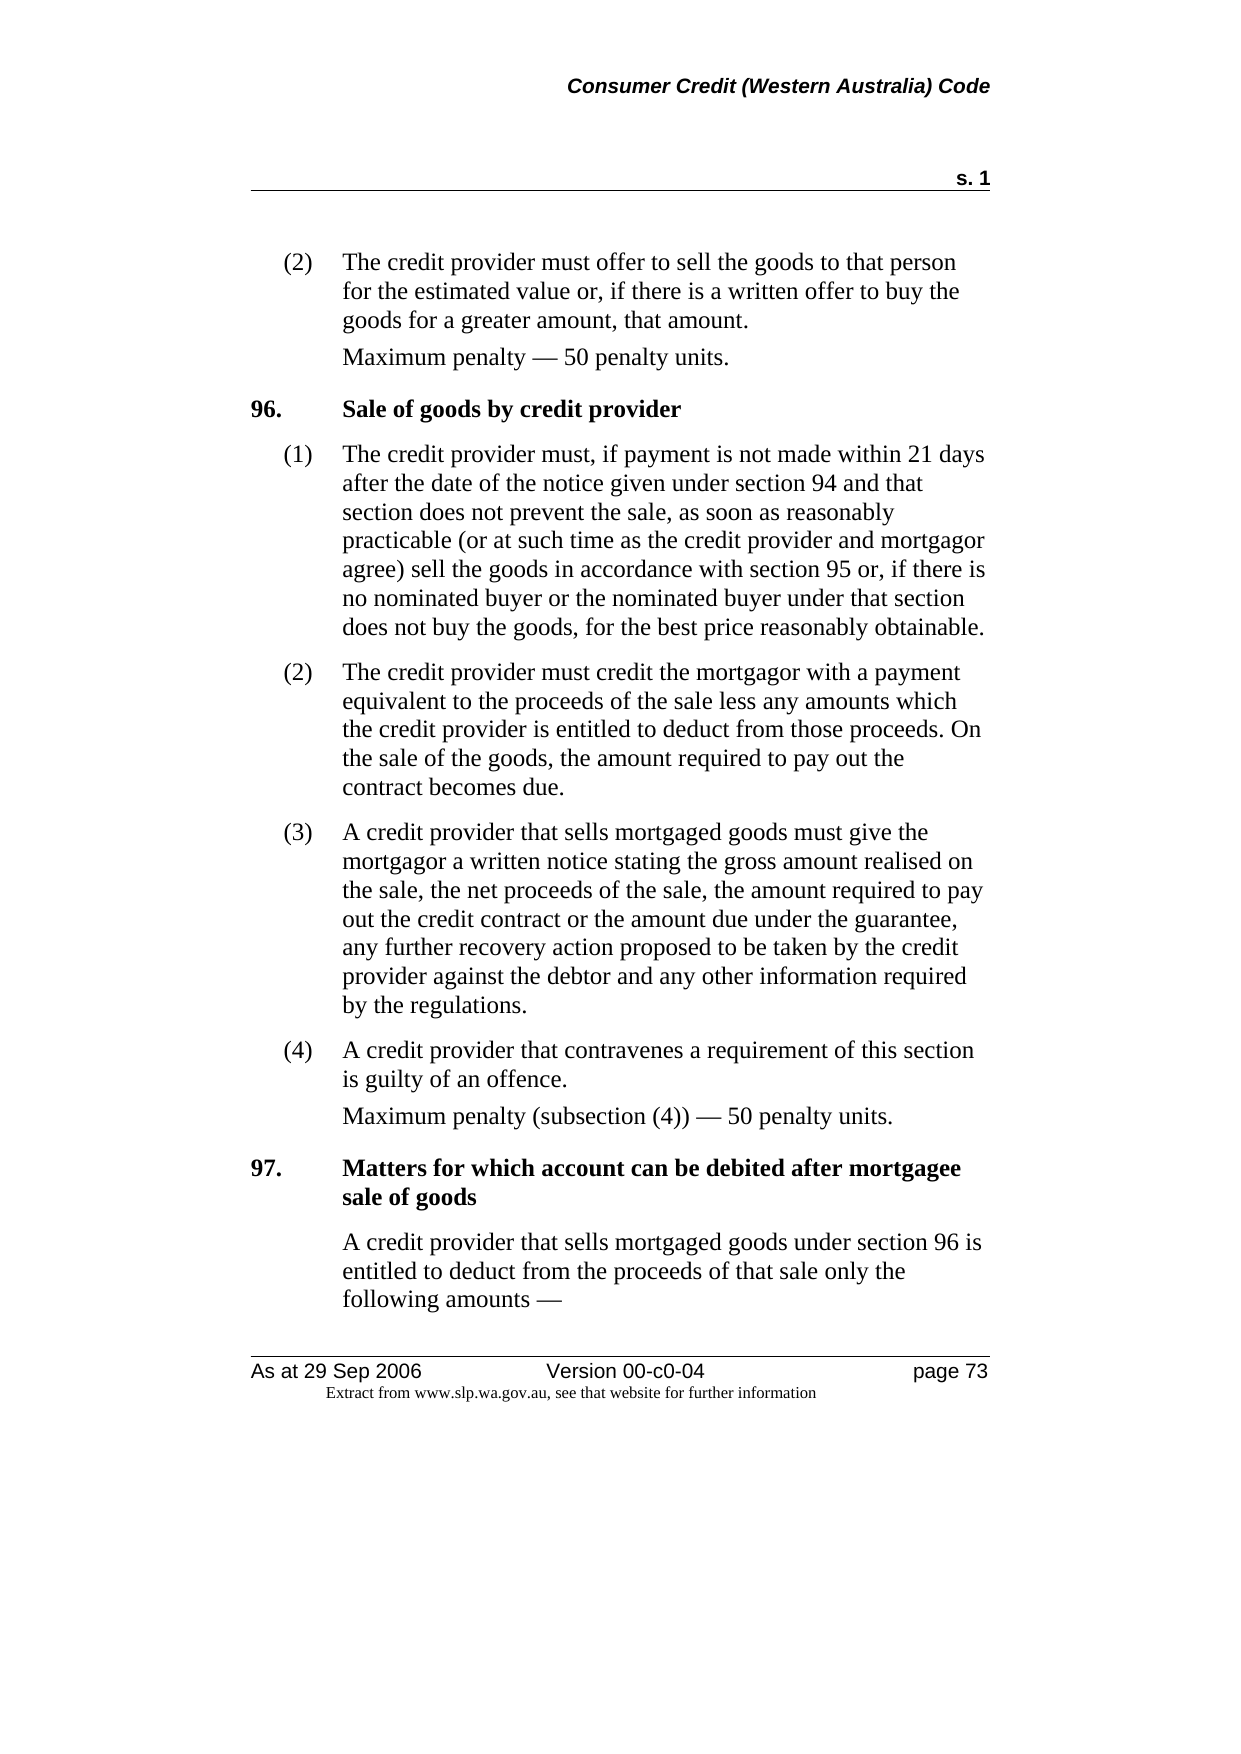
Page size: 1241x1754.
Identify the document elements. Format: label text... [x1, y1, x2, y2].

text (4) A credit provider that contravenes a requirement of this section is guilty of an offence. [251, 1035, 990, 1093]
text Maximum penalty (subsection (4)) — 50 penalty units. [251, 1101, 990, 1130]
subtitle 96. Sale of goods by credit provider [251, 394, 990, 422]
text (3) A credit provider that sells mortgaged goods must give the mortgagor a written notice stating the gross amount realised on the sale, the net proceeds of the sale, the amount required to pay out the credit contract or the amount due under the guarantee, any further recovery action proposed to be taken by the credit provider against the debtor and any other information required by the regulations. [251, 817, 990, 1019]
text (1) The credit provider must, if payment is not made within 21 days after the date of the notice given under section 94 and that section does not prevent the sale, as soon as reasonably practicable (or at such time as the credit provider and mortgagor agree) sell the goods in accordance with section 95 or, if there is no nominated buyer or the nominated buyer under that section does not buy the goods, for the best price reasonably obtainable. [251, 439, 990, 640]
text Maximum penalty — 50 penalty units. [251, 342, 990, 371]
text (2) The credit provider must offer to sell the goods to that person for the estimated value or, if there is a written offer to buy the goods for a greater amount, that amount. [251, 247, 990, 334]
text A credit provider that sells mortgaged goods under section 96 is entitled to deduct from the proceeds of that sale only the following amounts — [251, 1227, 990, 1313]
text (2) The credit provider must credit the mortgagor with a payment equivalent to the proceeds of the sale less any amounts which the credit provider is entitled to deduct from those proceeds. On the sale of the goods, the amount required to pay out the contract becomes due. [251, 657, 990, 801]
subtitle 97. Matters for which account can be debited after mortgagee sale of goods [251, 1153, 990, 1210]
